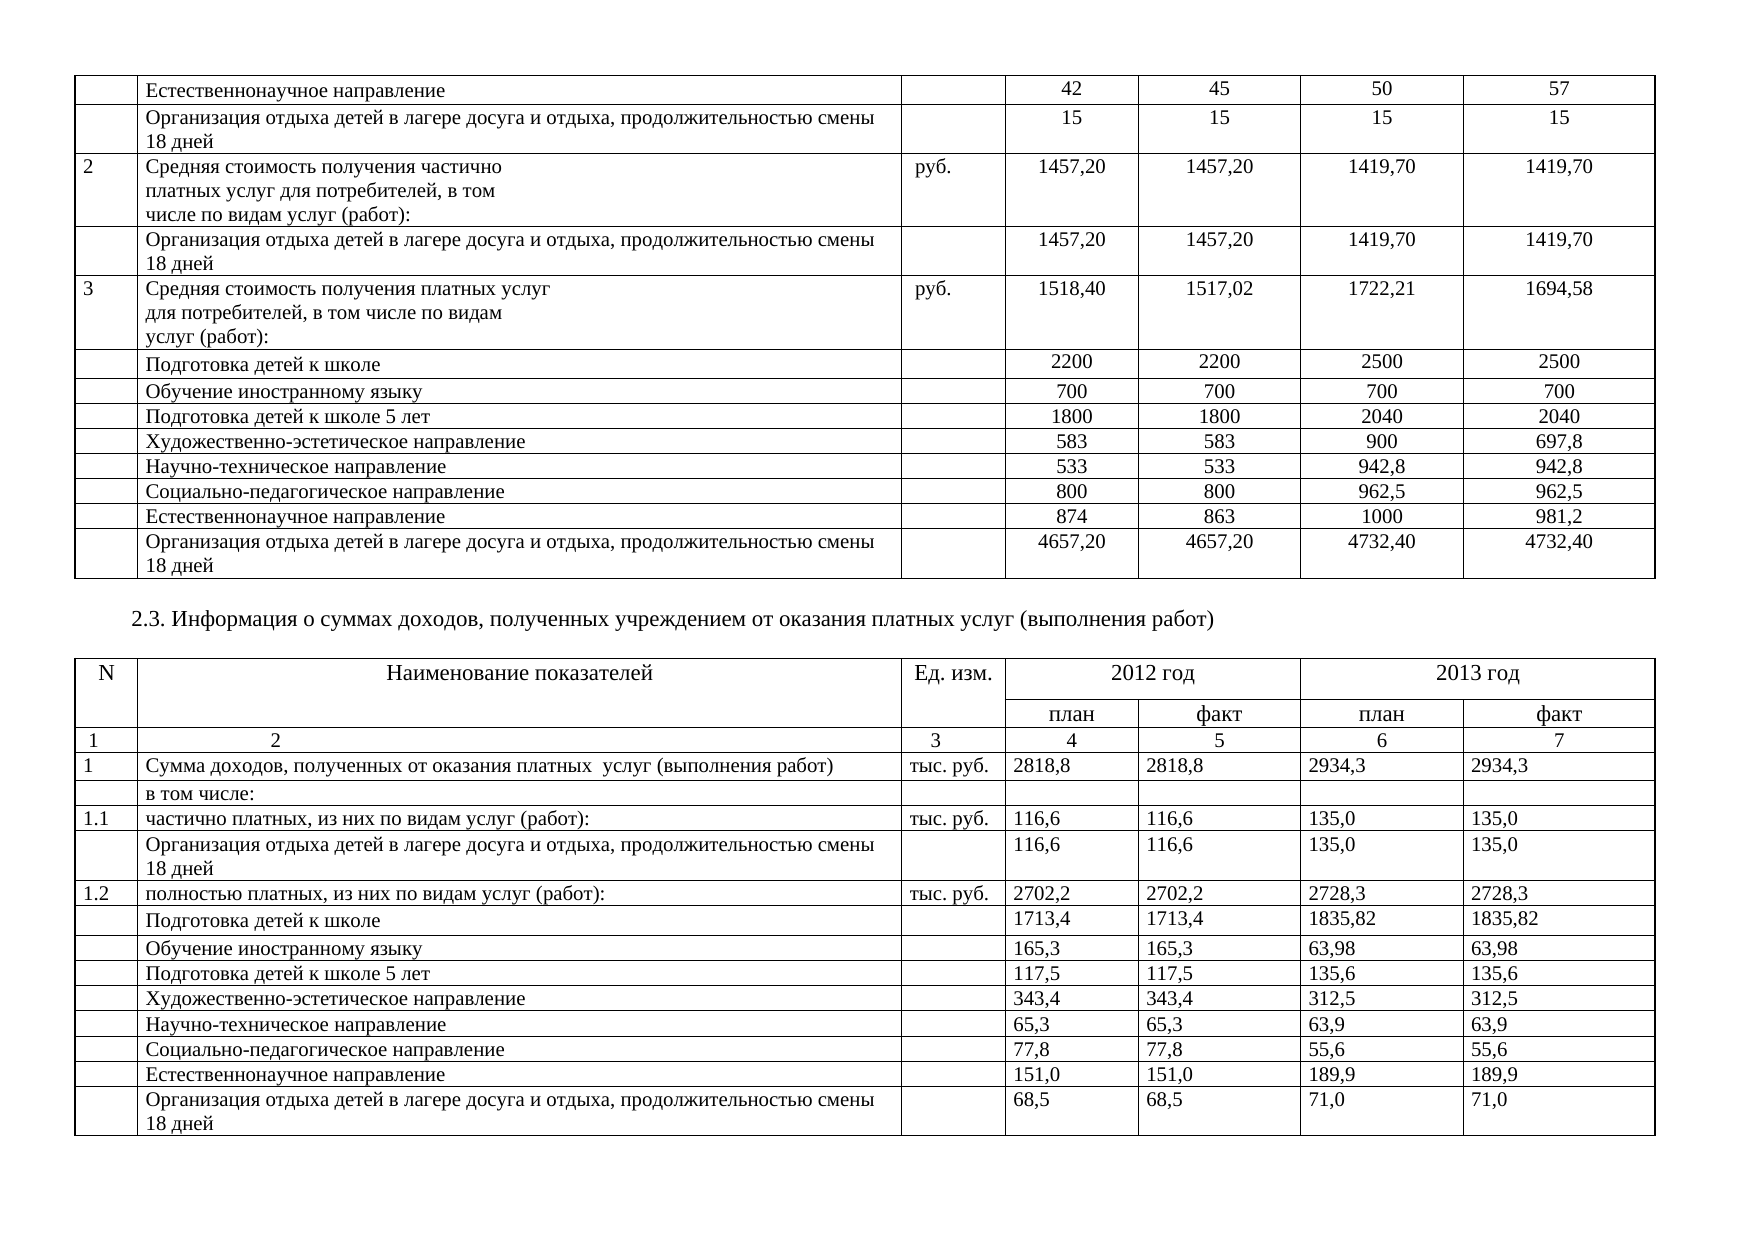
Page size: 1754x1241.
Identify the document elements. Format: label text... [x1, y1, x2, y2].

table_cell 2040 [1301, 404, 1463, 428]
table_cell 135,0 [1464, 806, 1654, 830]
table_cell 800 [1006, 479, 1138, 503]
table_cell [902, 105, 1005, 153]
table_cell 63,9 [1464, 1011, 1654, 1036]
table_cell [902, 1011, 1005, 1036]
table_cell 343,4 [1006, 986, 1138, 1010]
table_cell тыс. руб. [902, 806, 1005, 830]
table_cell [76, 454, 137, 478]
table_cell 1457,20 [1006, 154, 1138, 226]
table_cell Организация отдыха детей в лагере досуга и отдыха, продолжительностью смены 18 дней [138, 105, 901, 153]
table_cell 189,9 [1464, 1062, 1654, 1086]
table_cell 942,8 [1464, 454, 1654, 478]
table_cell [76, 936, 137, 960]
table_cell Художественно-эстетическое направление [138, 429, 901, 453]
table_cell 700 [1464, 379, 1654, 403]
table_cell 135,0 [1301, 831, 1463, 879]
table_cell 2818,8 [1139, 753, 1300, 780]
table_header N [76, 659, 137, 727]
table_cell тыс. руб. [902, 753, 1005, 780]
table_cell 863 [1139, 504, 1300, 528]
table_cell [76, 831, 137, 879]
table_cell 3 [902, 728, 1005, 752]
table_cell [76, 1087, 137, 1135]
table_cell [76, 961, 137, 985]
table_cell 2702,2 [1139, 881, 1300, 905]
table_cell [76, 404, 137, 428]
table_cell [1139, 781, 1300, 805]
table_cell 116,6 [1139, 806, 1300, 830]
table_cell [902, 1062, 1005, 1086]
table_cell 2702,2 [1006, 881, 1138, 905]
table_cell 962,5 [1301, 479, 1463, 503]
table_cell 4657,20 [1006, 529, 1138, 577]
table_cell [902, 479, 1005, 503]
table_cell 5 [1139, 728, 1300, 752]
table_cell [76, 379, 137, 403]
table_cell частично платных, из них по видам услуг (работ): [138, 806, 901, 830]
table_cell 2500 [1301, 350, 1463, 378]
table_cell 116,6 [1139, 831, 1300, 879]
table_cell 15 [1464, 105, 1654, 153]
table_cell 1.1 [76, 806, 137, 830]
table_cell 1419,70 [1301, 154, 1463, 226]
table_cell [902, 454, 1005, 478]
table_header 2012 год [1006, 659, 1300, 699]
table_cell Организация отдыха детей в лагере досуга и отдыха, продолжительностью смены 18 дней [138, 1087, 901, 1135]
table_cell 117,5 [1139, 961, 1300, 985]
table_cell факт [1464, 700, 1654, 727]
table_cell 42 [1006, 76, 1138, 104]
table_cell 583 [1006, 429, 1138, 453]
table_cell 165,3 [1006, 936, 1138, 960]
table_cell Средняя стоимость получения платных услуг для потребителей, в том числе по видам услуг (работ): [138, 276, 901, 348]
table_cell [902, 781, 1005, 805]
table_cell [76, 105, 137, 153]
table_cell 45 [1139, 76, 1300, 104]
table_cell 1694,58 [1464, 276, 1654, 348]
table_cell 312,5 [1301, 986, 1463, 1010]
table_cell в том числе: [138, 781, 901, 805]
table_cell [76, 76, 137, 104]
table_cell 2200 [1006, 350, 1138, 378]
table_cell Подготовка детей к школе 5 лет [138, 404, 901, 428]
table_cell [902, 936, 1005, 960]
table_cell Организация отдыха детей в лагере досуга и отдыха, продолжительностью смены 18 дней [138, 831, 901, 879]
table_header 2013 год [1301, 659, 1654, 699]
table_cell [1006, 781, 1138, 805]
table_cell 65,3 [1139, 1011, 1300, 1036]
table_cell 697,8 [1464, 429, 1654, 453]
table_cell [76, 986, 137, 1010]
table_cell 6 [1301, 728, 1463, 752]
table_cell Научно-техническое направление [138, 1011, 901, 1036]
table_cell 15 [1301, 105, 1463, 153]
table_cell 1419,70 [1301, 227, 1463, 275]
table_cell [76, 227, 137, 275]
table_cell 2728,3 [1301, 881, 1463, 905]
table_cell 77,8 [1139, 1037, 1300, 1061]
table_cell 2040 [1464, 404, 1654, 428]
table_cell 4732,40 [1301, 529, 1463, 577]
table_cell 900 [1301, 429, 1463, 453]
table_cell 1800 [1006, 404, 1138, 428]
table_cell 2 [76, 154, 137, 226]
table_cell 63,98 [1464, 936, 1654, 960]
table_cell [76, 479, 137, 503]
table_cell 4657,20 [1139, 529, 1300, 577]
table_cell 71,0 [1301, 1087, 1463, 1135]
table_cell [902, 906, 1005, 935]
table_cell 1800 [1139, 404, 1300, 428]
table_cell 1000 [1301, 504, 1463, 528]
table_cell 63,9 [1301, 1011, 1463, 1036]
table_cell 4732,40 [1464, 529, 1654, 577]
table_cell 135,6 [1301, 961, 1463, 985]
table_cell 1 [76, 753, 137, 780]
table_cell 77,8 [1006, 1037, 1138, 1061]
table_cell 1713,4 [1139, 906, 1300, 935]
table_cell 1517,02 [1139, 276, 1300, 348]
table_cell [902, 1087, 1005, 1135]
table_cell 15 [1006, 105, 1138, 153]
table_cell [76, 504, 137, 528]
table_cell [902, 504, 1005, 528]
table_cell 71,0 [1464, 1087, 1654, 1135]
table_cell 1713,4 [1006, 906, 1138, 935]
table_cell [902, 529, 1005, 577]
table_cell [902, 961, 1005, 985]
table_cell 1457,20 [1006, 227, 1138, 275]
table_cell Организация отдыха детей в лагере досуга и отдыха, продолжительностью смены 18 дней [138, 227, 901, 275]
table_cell 55,6 [1464, 1037, 1654, 1061]
table_cell 135,6 [1464, 961, 1654, 985]
table_cell Художественно-эстетическое направление [138, 986, 901, 1010]
table_cell [1464, 781, 1654, 805]
table_cell 135,0 [1301, 806, 1463, 830]
table_cell 1835,82 [1301, 906, 1463, 935]
table_cell Научно-техническое направление [138, 454, 901, 478]
table_cell 700 [1006, 379, 1138, 403]
table_cell Обучение иностранному языку [138, 379, 901, 403]
table_cell 7 [1464, 728, 1654, 752]
table_cell 1419,70 [1464, 154, 1654, 226]
table_cell Сумма доходов, полученных от оказания платных услуг (выполнения работ) [138, 753, 901, 780]
table_cell 4 [1006, 728, 1138, 752]
table_cell 2934,3 [1301, 753, 1463, 780]
table_cell Подготовка детей к школе [138, 350, 901, 378]
table_cell 15 [1139, 105, 1300, 153]
table_cell 2500 [1464, 350, 1654, 378]
text 2.3. Информация о суммах доходов, полученных учреждением от оказания платных услуг (выполнения работ) [75, 605, 1679, 631]
table_cell Естественнонаучное направление [138, 1062, 901, 1086]
table_cell [902, 350, 1005, 378]
table_cell 962,5 [1464, 479, 1654, 503]
table_cell Социально-педагогическое направление [138, 1037, 901, 1061]
table_cell [76, 906, 137, 935]
table_cell 533 [1139, 454, 1300, 478]
table_cell [76, 781, 137, 805]
table_header Наименование показателей [138, 659, 901, 727]
table_cell [902, 404, 1005, 428]
table_cell [902, 1037, 1005, 1061]
table_cell Обучение иностранному языку [138, 936, 901, 960]
table_cell 874 [1006, 504, 1138, 528]
table_cell [76, 1037, 137, 1061]
table_cell 583 [1139, 429, 1300, 453]
table_cell 3 [76, 276, 137, 348]
table_cell 312,5 [1464, 986, 1654, 1010]
table_cell Социально-педагогическое направление [138, 479, 901, 503]
table_cell Подготовка детей к школе [138, 906, 901, 935]
table_cell [902, 379, 1005, 403]
table_cell Организация отдыха детей в лагере досуга и отдыха, продолжительностью смены 18 дней [138, 529, 901, 577]
table_cell 942,8 [1301, 454, 1463, 478]
table_cell [902, 227, 1005, 275]
table_cell [902, 831, 1005, 879]
table_cell 189,9 [1301, 1062, 1463, 1086]
table_cell 1457,20 [1139, 227, 1300, 275]
table_cell полностью платных, из них по видам услуг (работ): [138, 881, 901, 905]
table_cell 2934,3 [1464, 753, 1654, 780]
table_cell [902, 429, 1005, 453]
table_cell 68,5 [1139, 1087, 1300, 1135]
table_cell 700 [1301, 379, 1463, 403]
table_cell 2818,8 [1006, 753, 1138, 780]
table_cell [902, 76, 1005, 104]
table_cell 116,6 [1006, 831, 1138, 879]
table_cell [76, 1062, 137, 1086]
table_cell 65,3 [1006, 1011, 1138, 1036]
table_cell 151,0 [1006, 1062, 1138, 1086]
table_cell [1301, 781, 1463, 805]
table_cell 135,0 [1464, 831, 1654, 879]
table_cell 1722,21 [1301, 276, 1463, 348]
table_cell Естественнонаучное направление [138, 76, 901, 104]
table_cell Средняя стоимость получения частично платных услуг для потребителей, в том числе по видам услуг (работ): [138, 154, 901, 226]
table_cell план [1006, 700, 1138, 727]
table_cell 2 [138, 728, 901, 752]
table_cell 1.2 [76, 881, 137, 905]
table_cell 2728,3 [1464, 881, 1654, 905]
table_cell тыс. руб. [902, 881, 1005, 905]
table_cell руб. [902, 154, 1005, 226]
table_cell 343,4 [1139, 986, 1300, 1010]
table_cell [902, 986, 1005, 1010]
table_cell 1518,40 [1006, 276, 1138, 348]
table_cell 1457,20 [1139, 154, 1300, 226]
table_cell Подготовка детей к школе 5 лет [138, 961, 901, 985]
table_cell 116,6 [1006, 806, 1138, 830]
table_cell план [1301, 700, 1463, 727]
table_cell [76, 429, 137, 453]
table_cell [76, 1011, 137, 1036]
table_cell 1 [76, 728, 137, 752]
table_cell 2200 [1139, 350, 1300, 378]
table_cell 981,2 [1464, 504, 1654, 528]
table_cell руб. [902, 276, 1005, 348]
table_header Ед. изм. [902, 659, 1005, 727]
table_cell 165,3 [1139, 936, 1300, 960]
table_cell 55,6 [1301, 1037, 1463, 1061]
table_cell факт [1139, 700, 1300, 727]
table_cell 1835,82 [1464, 906, 1654, 935]
table_cell 1419,70 [1464, 227, 1654, 275]
table_cell 700 [1139, 379, 1300, 403]
table_cell 151,0 [1139, 1062, 1300, 1086]
table_cell 68,5 [1006, 1087, 1138, 1135]
table_cell 117,5 [1006, 961, 1138, 985]
table_cell 800 [1139, 479, 1300, 503]
table_cell 50 [1301, 76, 1463, 104]
table_cell 57 [1464, 76, 1654, 104]
table_cell Естественнонаучное направление [138, 504, 901, 528]
table_cell 63,98 [1301, 936, 1463, 960]
table_cell [76, 350, 137, 378]
table_cell [76, 529, 137, 577]
table_cell 533 [1006, 454, 1138, 478]
